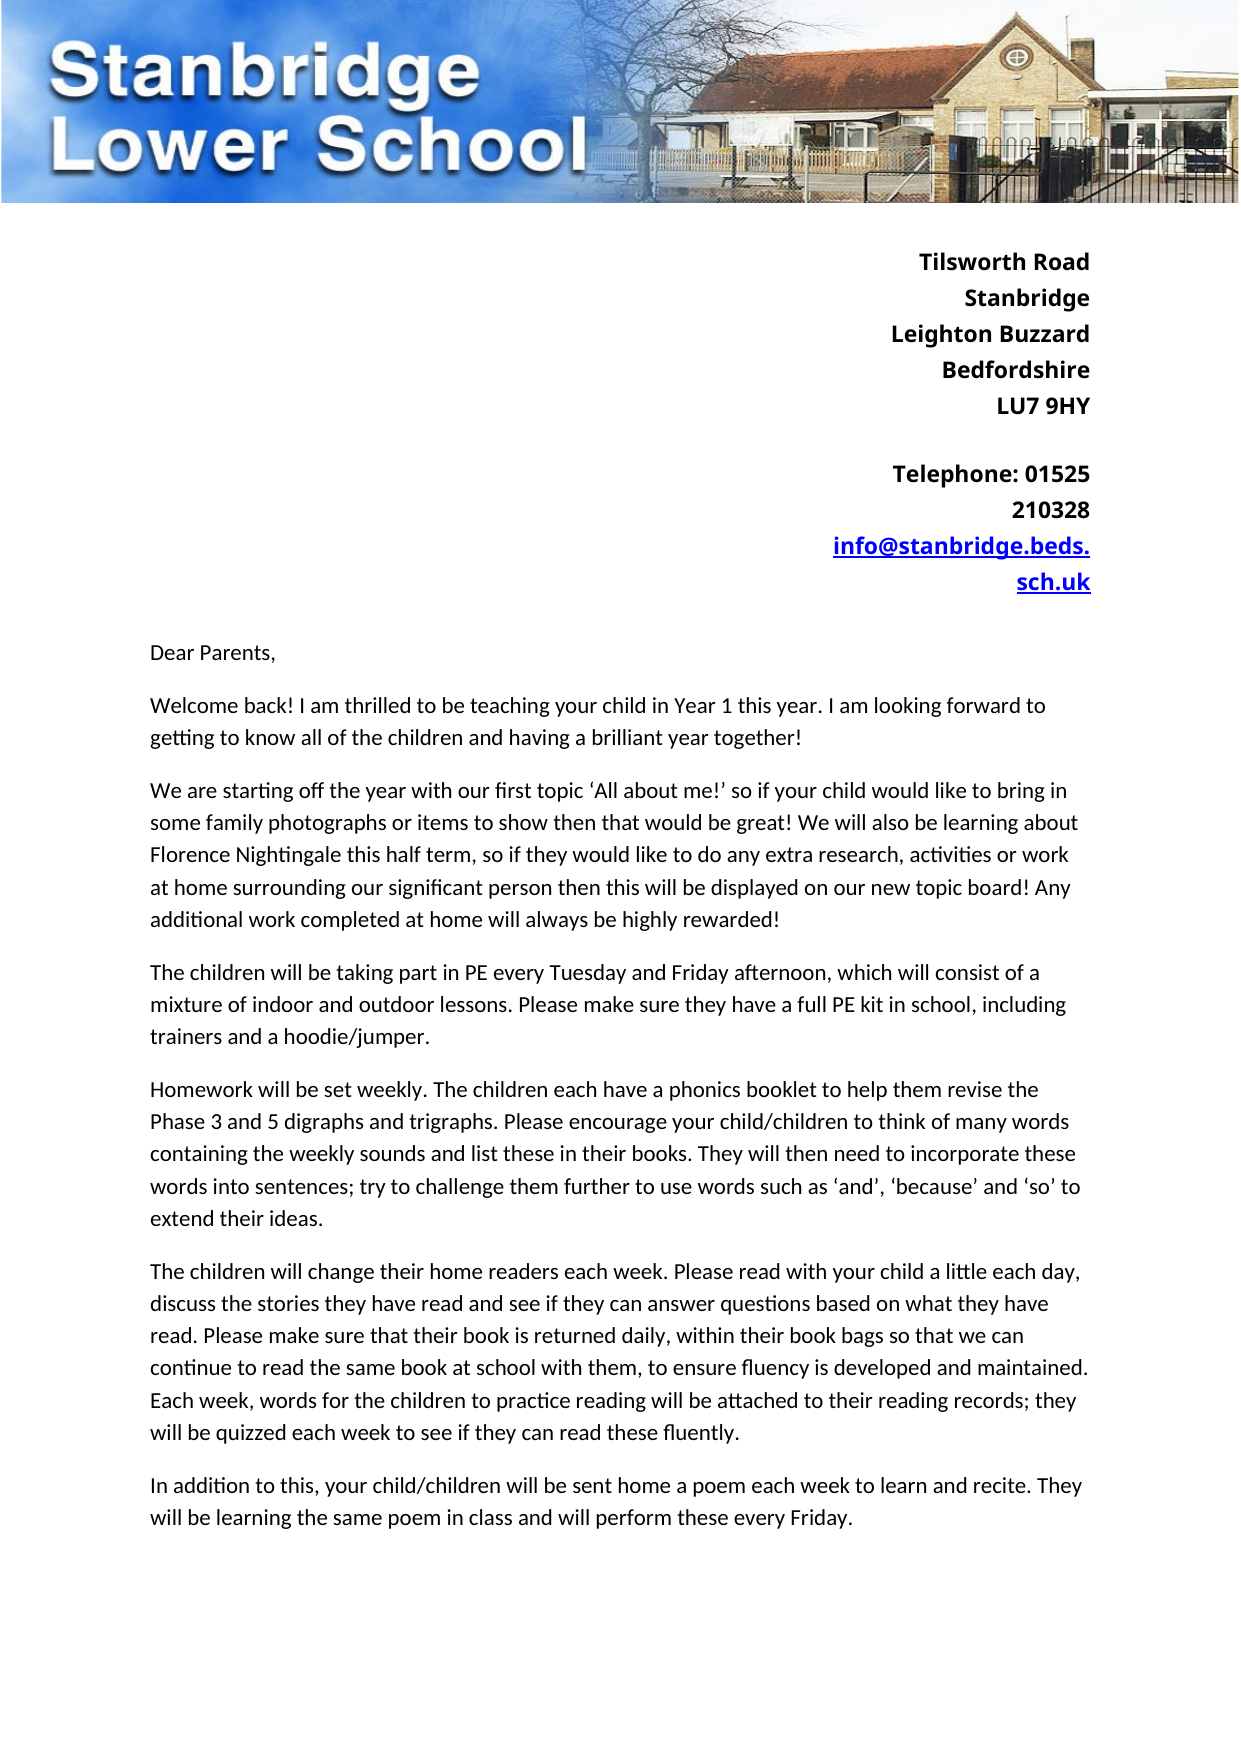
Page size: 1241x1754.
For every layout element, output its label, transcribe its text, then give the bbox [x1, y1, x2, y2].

text The children will be taking part in PE every Tuesday and Friday afternoon, which will consist of a mixture of indoor and outdoor lessons. Please make sure they have a full PE kit in school, including trainers and a hoodie/jumper. [150, 958, 1090, 1050]
picture [0, 0, 1238, 202]
text Stanbridge [150, 282, 1090, 313]
text Leighton Buzzard [150, 318, 1090, 349]
text LU7 9HY [150, 390, 1090, 421]
text info@stanbridge.beds.sch.uk [825, 530, 1090, 597]
text Dear Parents, [150, 638, 1090, 666]
text Telephone: 01525 210328 [150, 458, 1090, 525]
text Welcome back! I am thrilled to be teaching your child in Year 1 this year. I am looking forward to getting to know all of the children and having a brilliant year together! [150, 691, 1090, 751]
text Homework will be set weekly. The children each have a phonics booklet to help them revise the Phase 3 and 5 digraphs and trigraphs. Please encourage your child/children to think of many words containing the weekly sounds and list these in their books. They will then need to incorporate these words into sentences; try to challenge them further to use words such as ‘and’, ‘because’ and ‘so’ to extend their ideas. [150, 1075, 1090, 1232]
text Bedfordshire [150, 354, 1090, 385]
text The children will change their home readers each week. Please read with your child a little each day, discuss the stories they have read and see if they can answer questions based on what they have read. Please make sure that their book is returned daily, within their book bags so that we can continue to read the same book at school with them, to ensure fluency is developed and maintained. Each week, words for the children to practice reading will be attached to their reading records; they will be quizzed each week to see if they can read these fluently. [150, 1257, 1090, 1446]
text Tilsworth Road [150, 246, 1090, 277]
text We are starting off the year with our first topic ‘All about me!’ so if your child would like to bring in some family photographs or items to show then that would be great! We will also be learning about Florence Nightingale this half term, so if they would like to do any extra research, activities or work at home surrounding our significant person then this will be displayed on our new topic board! Any additional work completed at home will always be highly rewarded! [150, 776, 1090, 933]
text In addition to this, your child/children will be sent home a poem each week to learn and recite. They will be learning the same poem in class and will perform these every Friday. [150, 1471, 1090, 1531]
